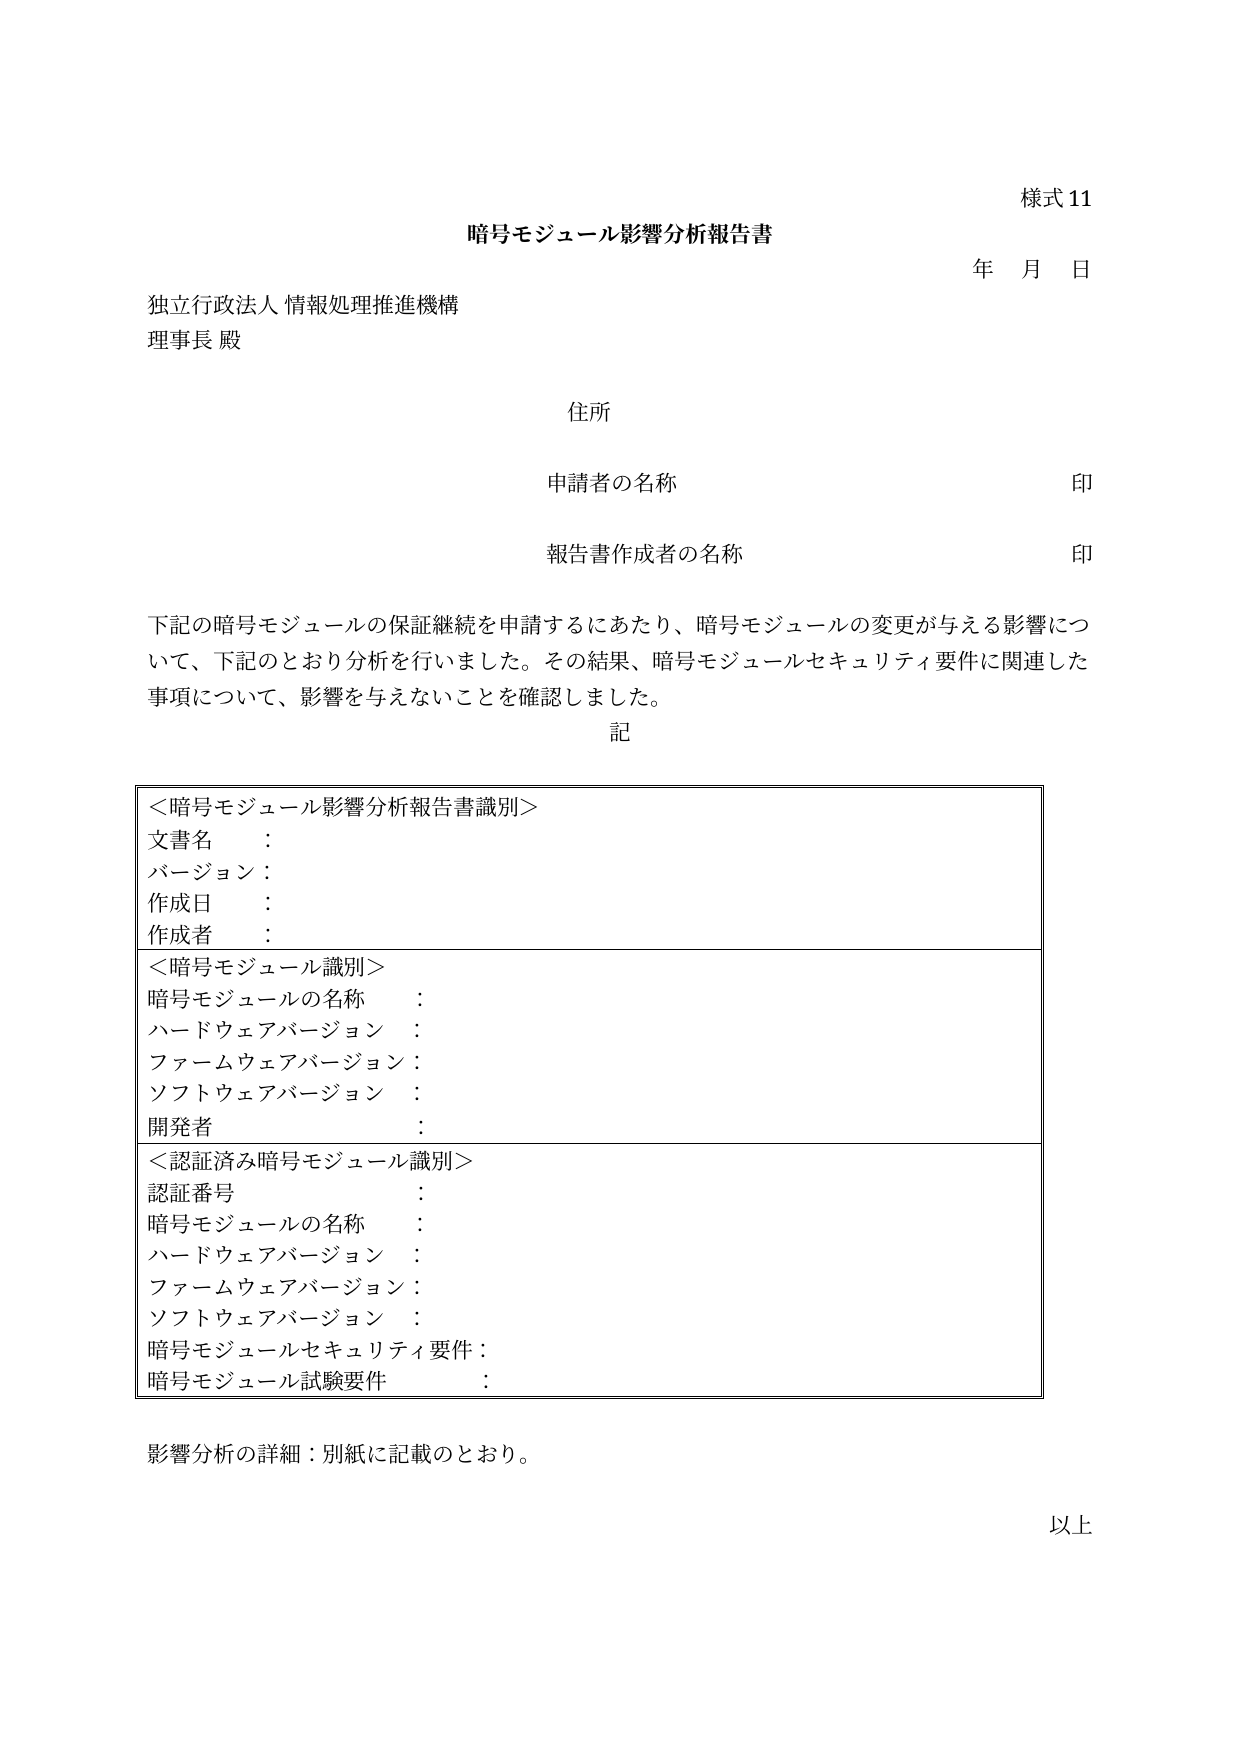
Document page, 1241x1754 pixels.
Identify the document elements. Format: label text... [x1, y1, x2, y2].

text 以上 [148, 1506, 1092, 1542]
text 下記の暗号モジュールの保証継続を申請するにあたり、暗号モジュールの変更が与える影響について、下記のとおり分析を行いました。その結果、暗号モジュールセキュリティ要件に関連した事項について、影響を与えないことを確認しました。 [148, 607, 1092, 713]
text 独立行政法人 情報処理推進機構 [148, 286, 1092, 322]
subtitle 暗号モジュール影響分析報告書 [148, 215, 1092, 250]
text 年 月 日 [148, 250, 1092, 286]
text 理事長 殿 [148, 322, 1092, 357]
subtitle 様式11 [148, 179, 1092, 215]
text 申請者の名称 印 [148, 464, 1092, 500]
table_header ＜暗号モジュール影響分析報告書識別＞ 文書名 ： バージョン： 作成日 ： 作成者 ： [138, 788, 1041, 949]
table_cell ＜暗号モジュール識別＞ 暗号モジュールの名称 ： ハードウェアバージョン ： ファームウェアバージョン： ソフトウェアバージョン ： 開発者 ： [138, 950, 1041, 1143]
table_cell ＜認証済み暗号モジュール識別＞ 認証番号 ： 暗号モジュールの名称 ： ハードウェアバージョン ： ファームウェアバージョン： ソフトウェアバージョン ： 暗号モジュールセキュリティ要件： 暗号モジュール試験要件 ： [138, 1144, 1041, 1396]
text 報告書作成者の名称 印 [148, 535, 1092, 571]
text 影響分析の詳細：別紙に記載のとおり。 [148, 1435, 1092, 1470]
text 住所 [148, 393, 1092, 428]
text 記 [148, 713, 1092, 749]
